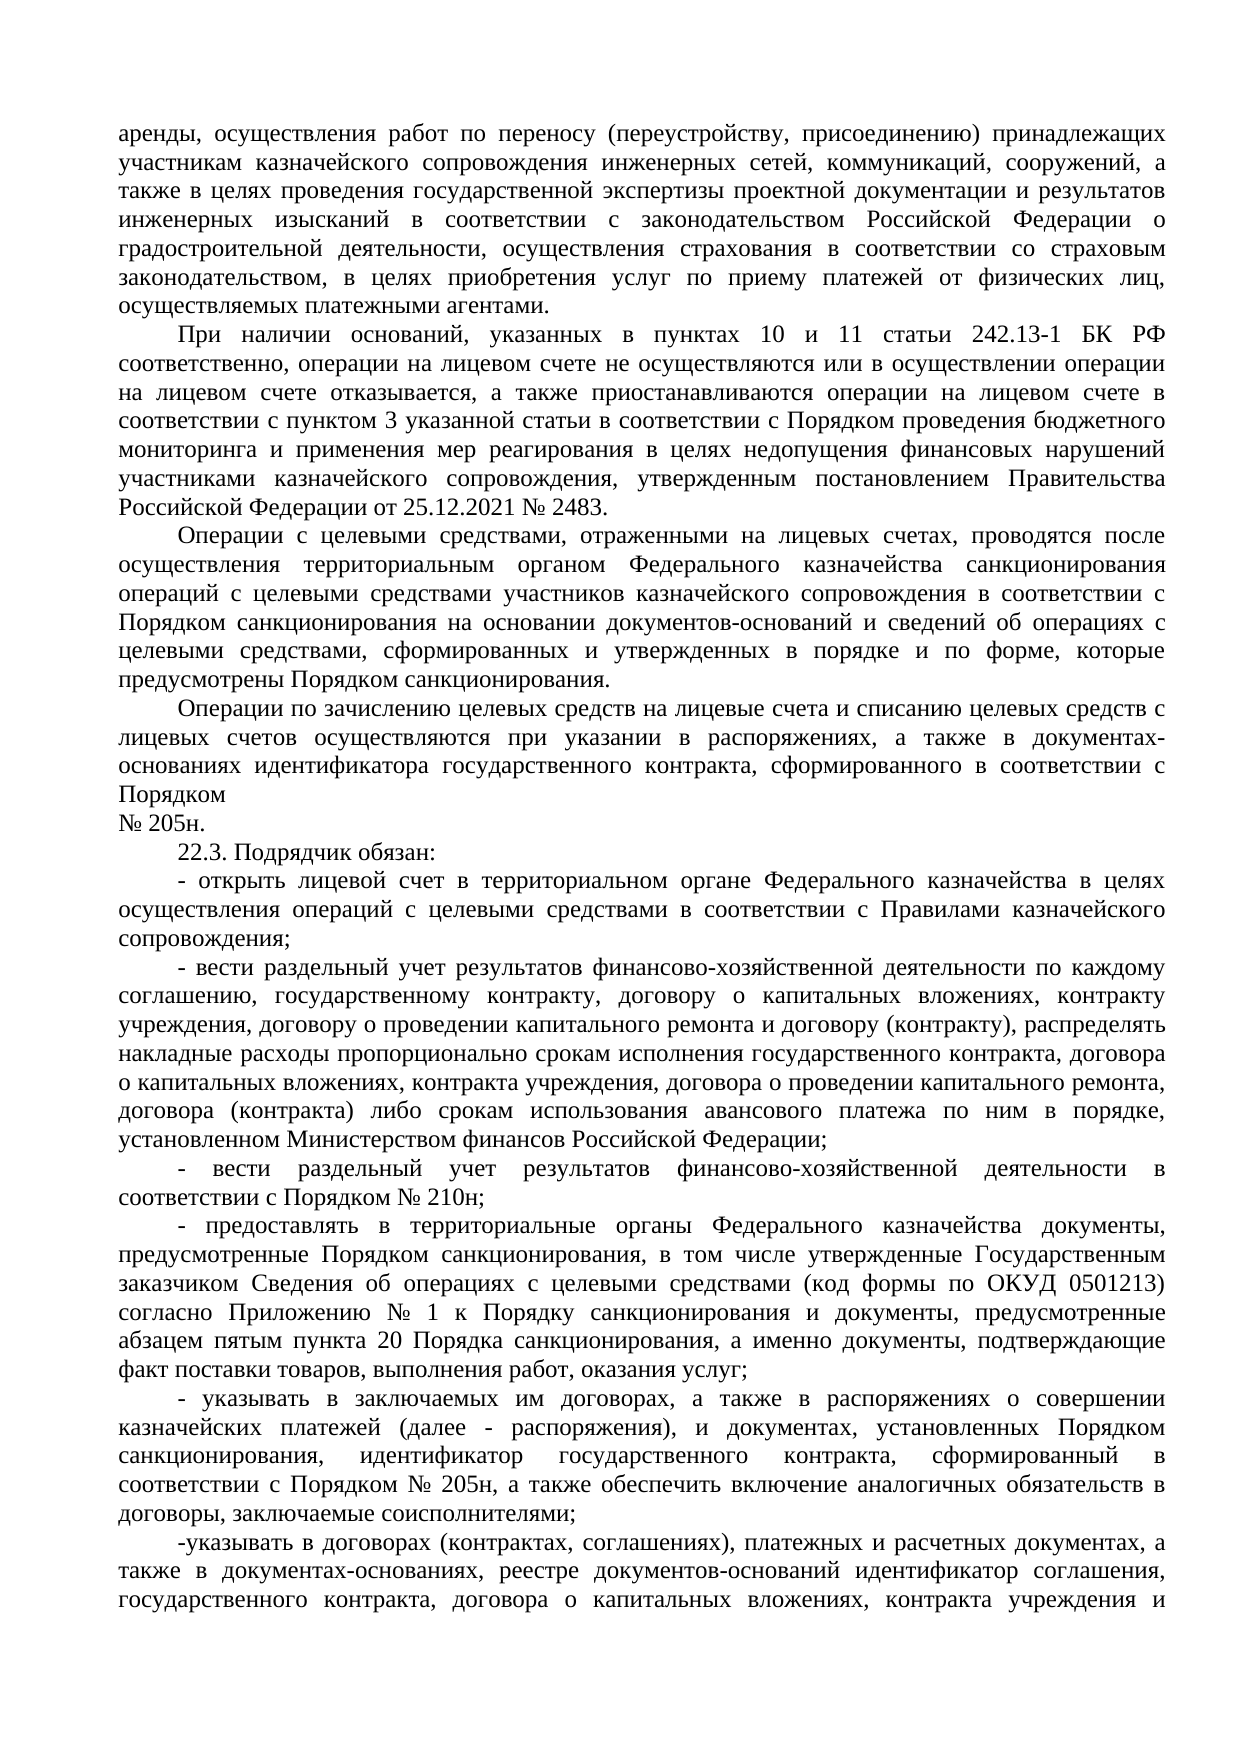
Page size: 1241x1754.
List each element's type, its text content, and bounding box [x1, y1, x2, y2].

text Операции по зачислению целевых средств на лицевые счета и списанию целевых средств с лицевых счетов осуществляются при указании в распоряжениях, а также в документах-основаниях идентификатора государственного контракта, сформированного в соответствии с Порядком № 205н. [118, 693, 1167, 837]
text 22.3. Подрядчик обязан: [118, 837, 1167, 866]
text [118, 1527, 1167, 1613]
text - открыть лицевой счет в территориальном органе Федерального казначейства в целях осуществления операций с целевыми средствами в соответствии с Правилами казначейского сопровождения; [118, 866, 1167, 952]
text При наличии оснований, указанных в пунктах 10 и 11 статьи 242.13-1 БК РФ соответственно, операции на лицевом счете не осуществляются или в осуществлении операции на лицевом счете отказывается, а также приостанавливаются операции на лицевом счете в соответствии с пунктом 3 указанной статьи в соответствии с Порядком проведения бюджетного мониторинга и применения мер реагирования в целях недопущения финансовых нарушений участниками казначейского сопровождения, утвержденным постановлением Правительства Российской Федерации от 25.12.2021 № 2483. [118, 319, 1167, 521]
text - вести раздельный учет результатов финансово-хозяйственной деятельности по каждому соглашению, государственному контракту, договору о капитальных вложениях, контракту учреждения, договору о проведении капитального ремонта и договору (контракту), распределять накладные расходы пропорционально срокам исполнения государственного контракта, договора о капитальных вложениях, контракта учреждения, договора о проведении капитального ремонта, договора (контракта) либо срокам использования авансового платежа по ним в порядке, установленном Министерством финансов Российской Федерации; [118, 952, 1167, 1153]
text - предоставлять в территориальные органы Федерального казначейства документы, предусмотренные Порядком санкционирования, в том числе утвержденные Государственным заказчиком Сведения об операциях с целевыми средствами (код формы по ОКУД 0501213) согласно Приложению № 1 к Порядку санкционирования и документы, предусмотренные абзацем пятым пункта 20 Порядка санкционирования, а именно документы, подтверждающие факт поставки товаров, выполнения работ, оказания услуг; [118, 1211, 1167, 1383]
text - указывать в заключаемых им договорах, а также в распоряжениях о совершении казначейских платежей (далее - распоряжения), и документах, установленных Порядком санкционирования, идентификатор государственного контракта, сформированный в соответствии с Порядком № 205н, а также обеспечить включение аналогичных обязательств в договоры, заключаемые соисполнителями; [118, 1383, 1167, 1527]
text Операции с целевыми средствами, отраженными на лицевых счетах, проводятся после осуществления территориальным органом Федерального казначейства санкционирования операций с целевыми средствами участников казначейского сопровождения в соответствии с Порядком санкционирования на основании документов-оснований и сведений об операциях с целевыми средствами, сформированных и утвержденных в порядке и по форме, которые предусмотрены Порядком санкционирования. [118, 521, 1167, 693]
text - вести раздельный учет результатов финансово-хозяйственной деятельности в соответствии с Порядком № 210н; [118, 1153, 1167, 1211]
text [118, 118, 1167, 319]
